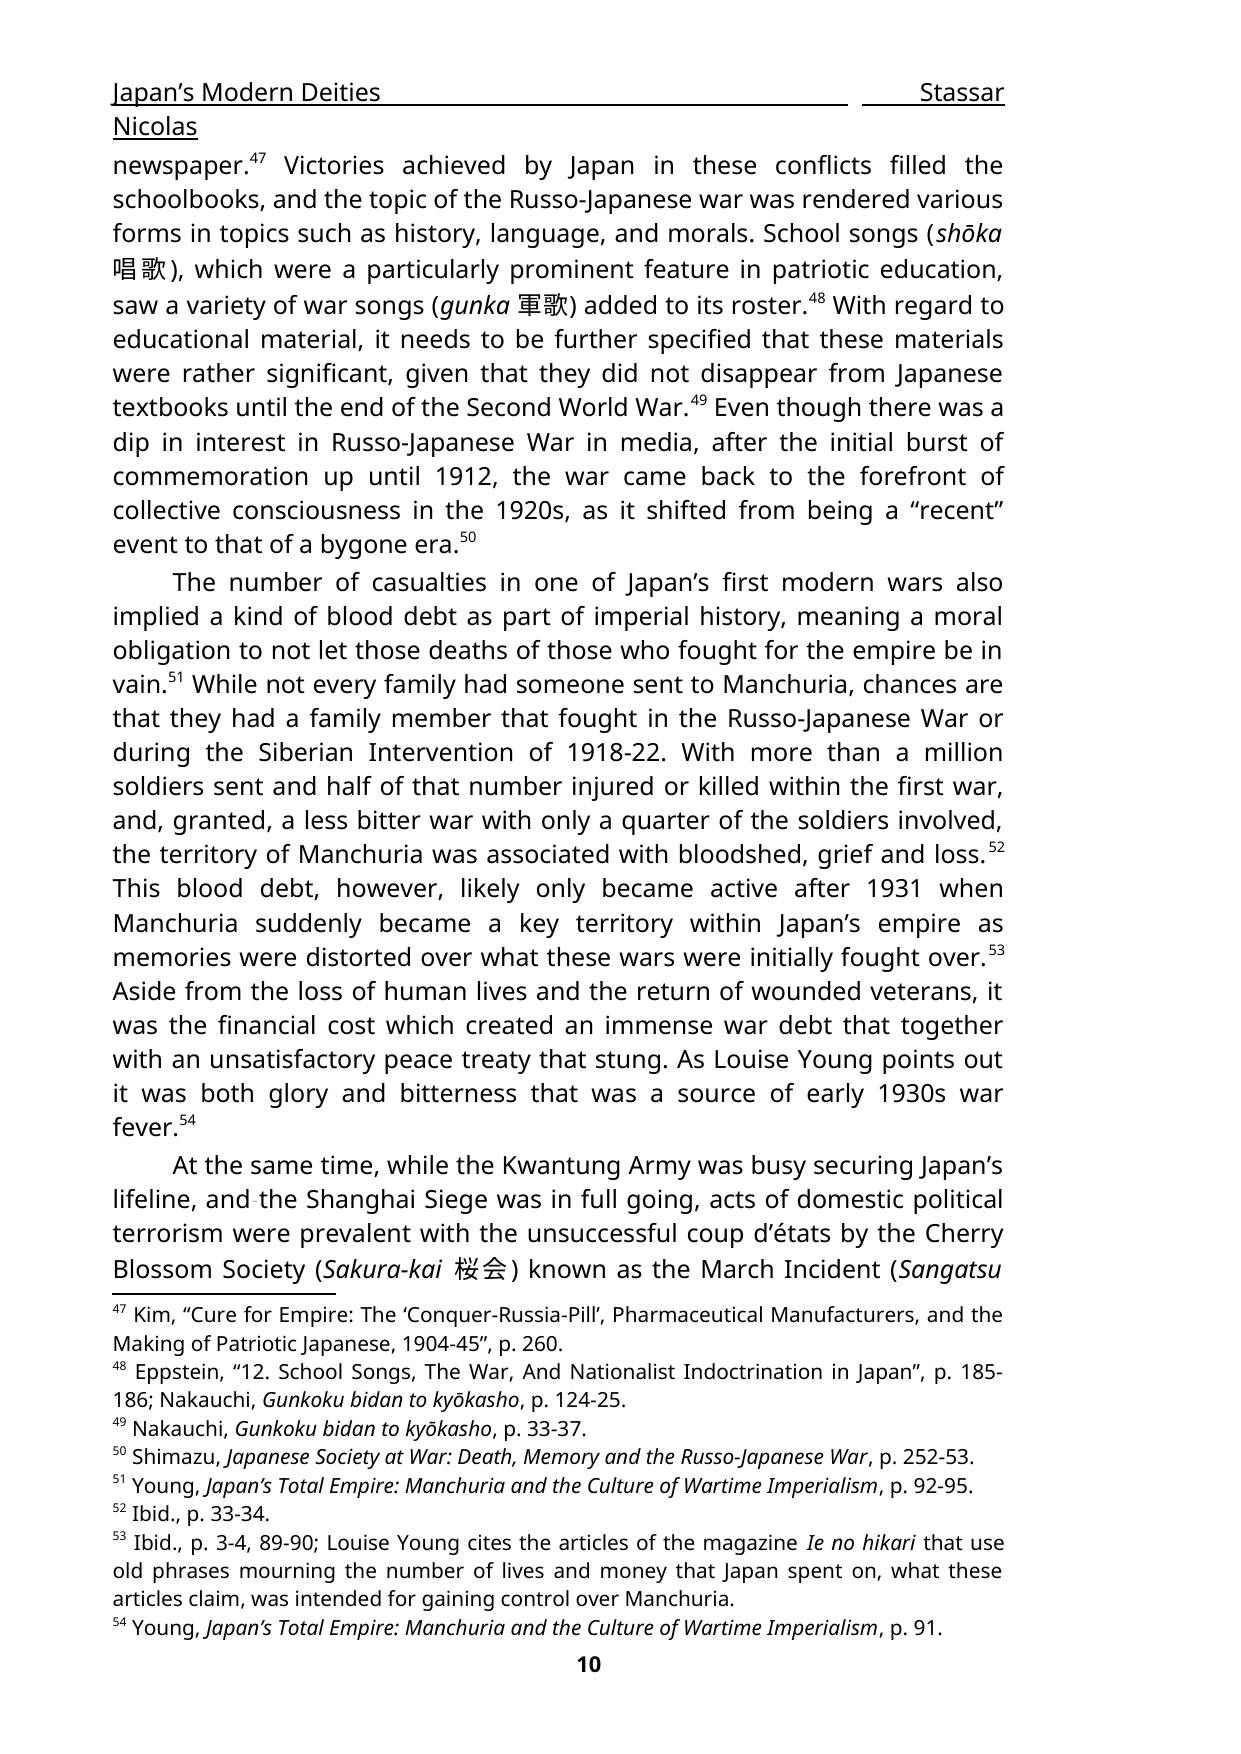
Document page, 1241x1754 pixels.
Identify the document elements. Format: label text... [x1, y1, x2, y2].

text The number of casualties in one of Japan’s first modern wars also implied a kind of blood debt as part of imperial history, meaning a moral obligation to not let those deaths of those who fought for the empire be in vain. While not every family had someone sent to Manchuria, chances are that they had a family member that fought in the Russo-Japanese War or during the Siberian Intervention of 1918-22. With more than a million soldiers sent and half of that number injured or killed within the first war, and, granted, a less bitter war with only a quarter of the soldiers involved, the territory of Manchuria was associated with bloodshed, grief and loss. This blood debt, however, likely only became active after 1931 when Manchuria suddenly became a key territory within Japan’s empire as memories were distorted over what these wars were initially fought over. Aside from the loss of human lives and the return of wounded veterans, it was the financial cost which created an immense war debt that together with an unsatisfactory peace treaty that stung. As Louise Young points out it was both glory and bitterness that was a source of early 1930s war fever. [112, 564, 1005, 1144]
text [112, 1148, 1005, 1286]
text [112, 147, 1005, 560]
